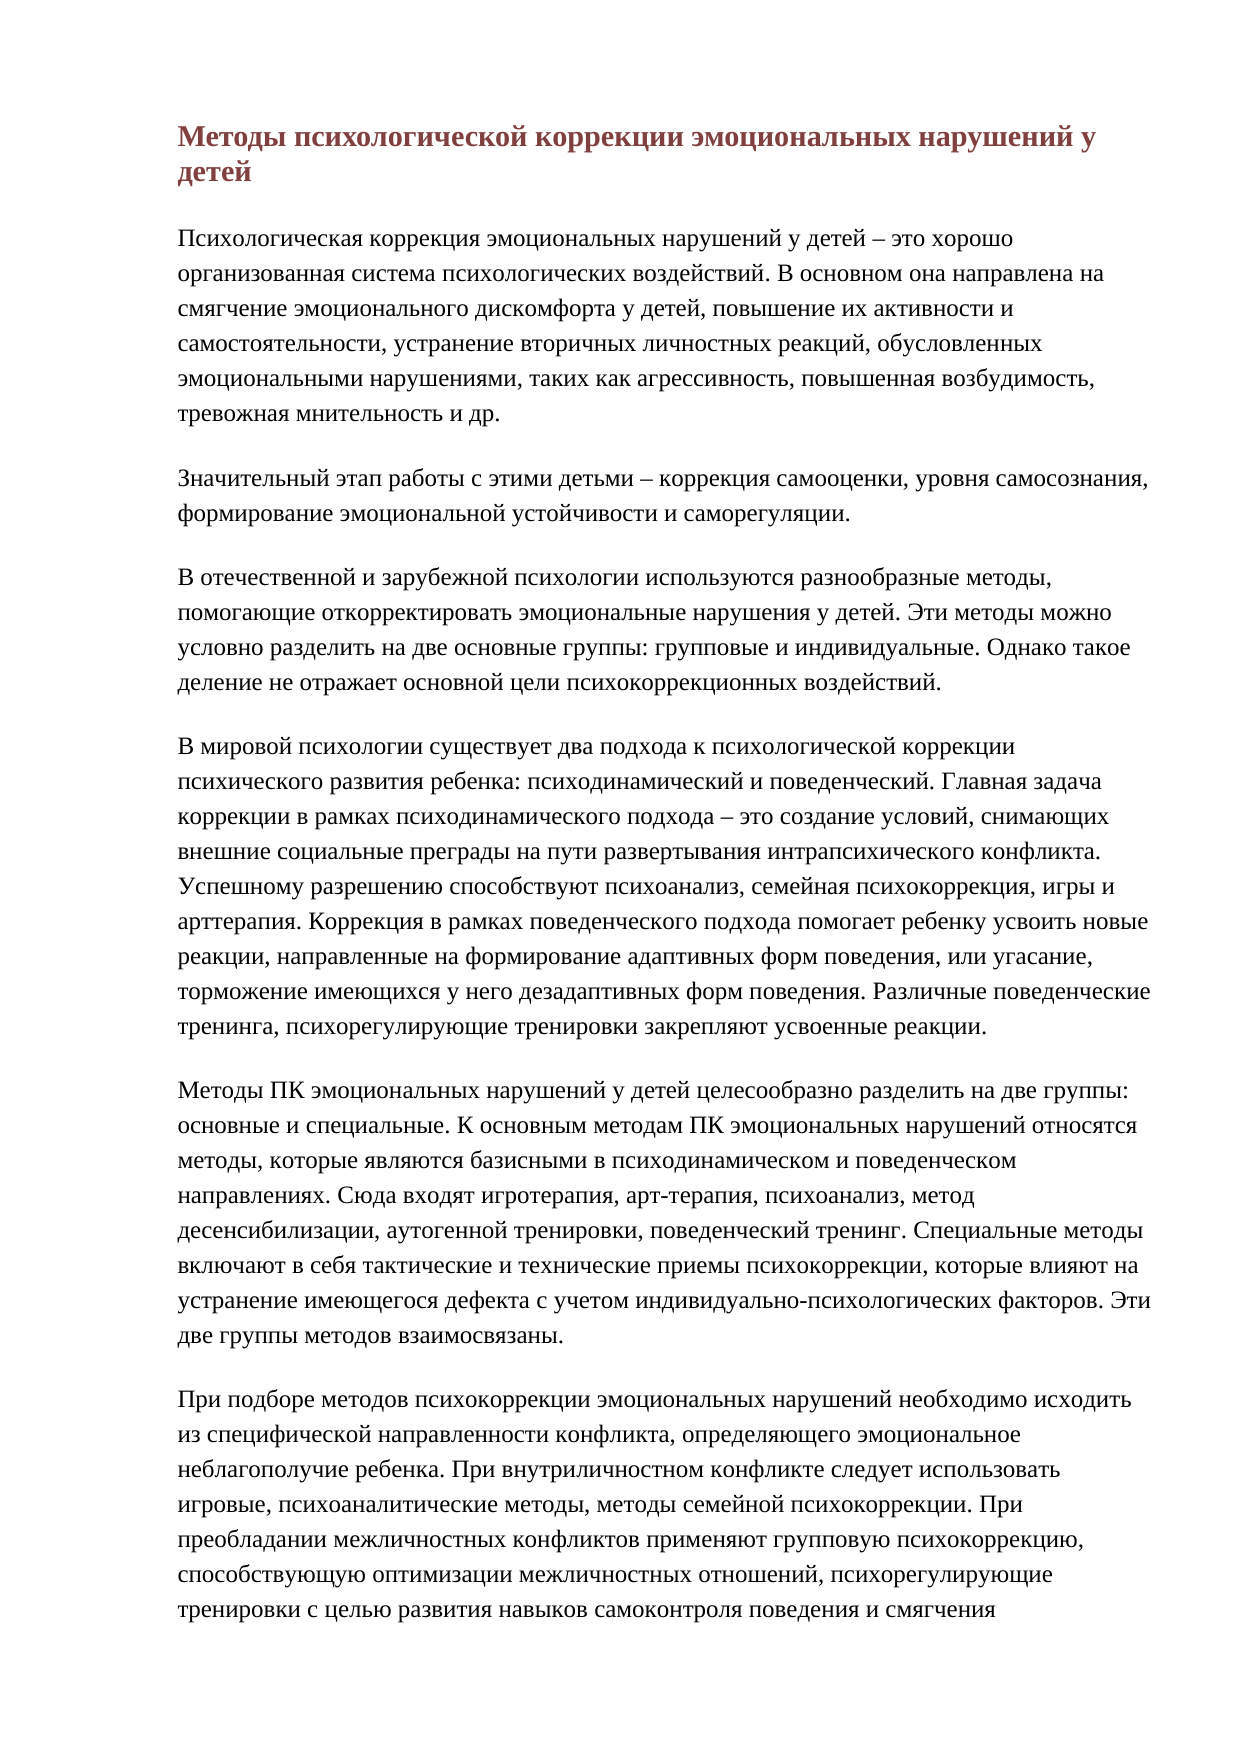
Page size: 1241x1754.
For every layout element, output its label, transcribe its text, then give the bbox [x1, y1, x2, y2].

text В отечественной и зарубежной психологии используются разнообразные методы, помогающие откорректировать эмоциональные нарушения у детей. Эти методы можно условно разделить на две основные группы: групповые и индивидуальные. Однако такое деление не отражает основной цели психокоррекционных воздействий. [177, 556, 1152, 696]
text Методы ПК эмоциональных нарушений у детей целесообразно разделить на две группы: основные и специальные. К основным методам ПК эмоциональных нарушений относятся методы, которые являются базисными в психодинамическом и поведенческом направлениях. Сюда входят игротерапия, арт-терапия, психоанализ, метод десенсибилизации, аутогенной тренировки, поведенческий тренинг. Специальные методы включают в себя тактические и технические приемы психокоррекции, которые влияют на устранение имеющегося дефекта с учетом индивидуально-психологических факторов. Эти две группы методов взаимосвязаны. [177, 1069, 1152, 1349]
text Значительный этап работы с этими детьми – коррекция самооценки, уровня самосознания, формирование эмоциональной устойчивости и саморегуляции. [177, 456, 1152, 526]
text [177, 1378, 1152, 1623]
text Методы психологической коррекции эмоциональных нарушений у детей [177, 118, 1152, 188]
text В мировой психологии существует два подхода к психологической коррекции психического развития ребенка: психодинамический и поведенческий. Главная задача коррекции в рамках психодинамического подхода – это создание условий, снимающих внешние социальные преграды на пути развертывания интрапсихического конфликта. Успешному разрешению способствуют психоанализ, семейная психокоррекция, игры и арттерапия. Коррекция в рамках поведенческого подхода помогает ребенку усвоить новые реакции, направленные на формирование адаптивных форм поведения, или угасание, торможение имеющихся у него дезадаптивных форм поведения. Различные поведенческие тренинга, психорегулирующие тренировки закрепляют усвоенные реакции. [177, 725, 1152, 1040]
text Психологическая коррекция эмоциональных нарушений у детей – это хорошо организованная система психологических воздействий. В основном она направлена на смягчение эмоционального дискомфорта у детей, повышение их активности и самостоятельности, устранение вторичных личностных реакций, обусловленных эмоциональными нарушениями, таких как агрессивность, повышенная возбудимость, тревожная мнительность и др. [177, 217, 1152, 427]
